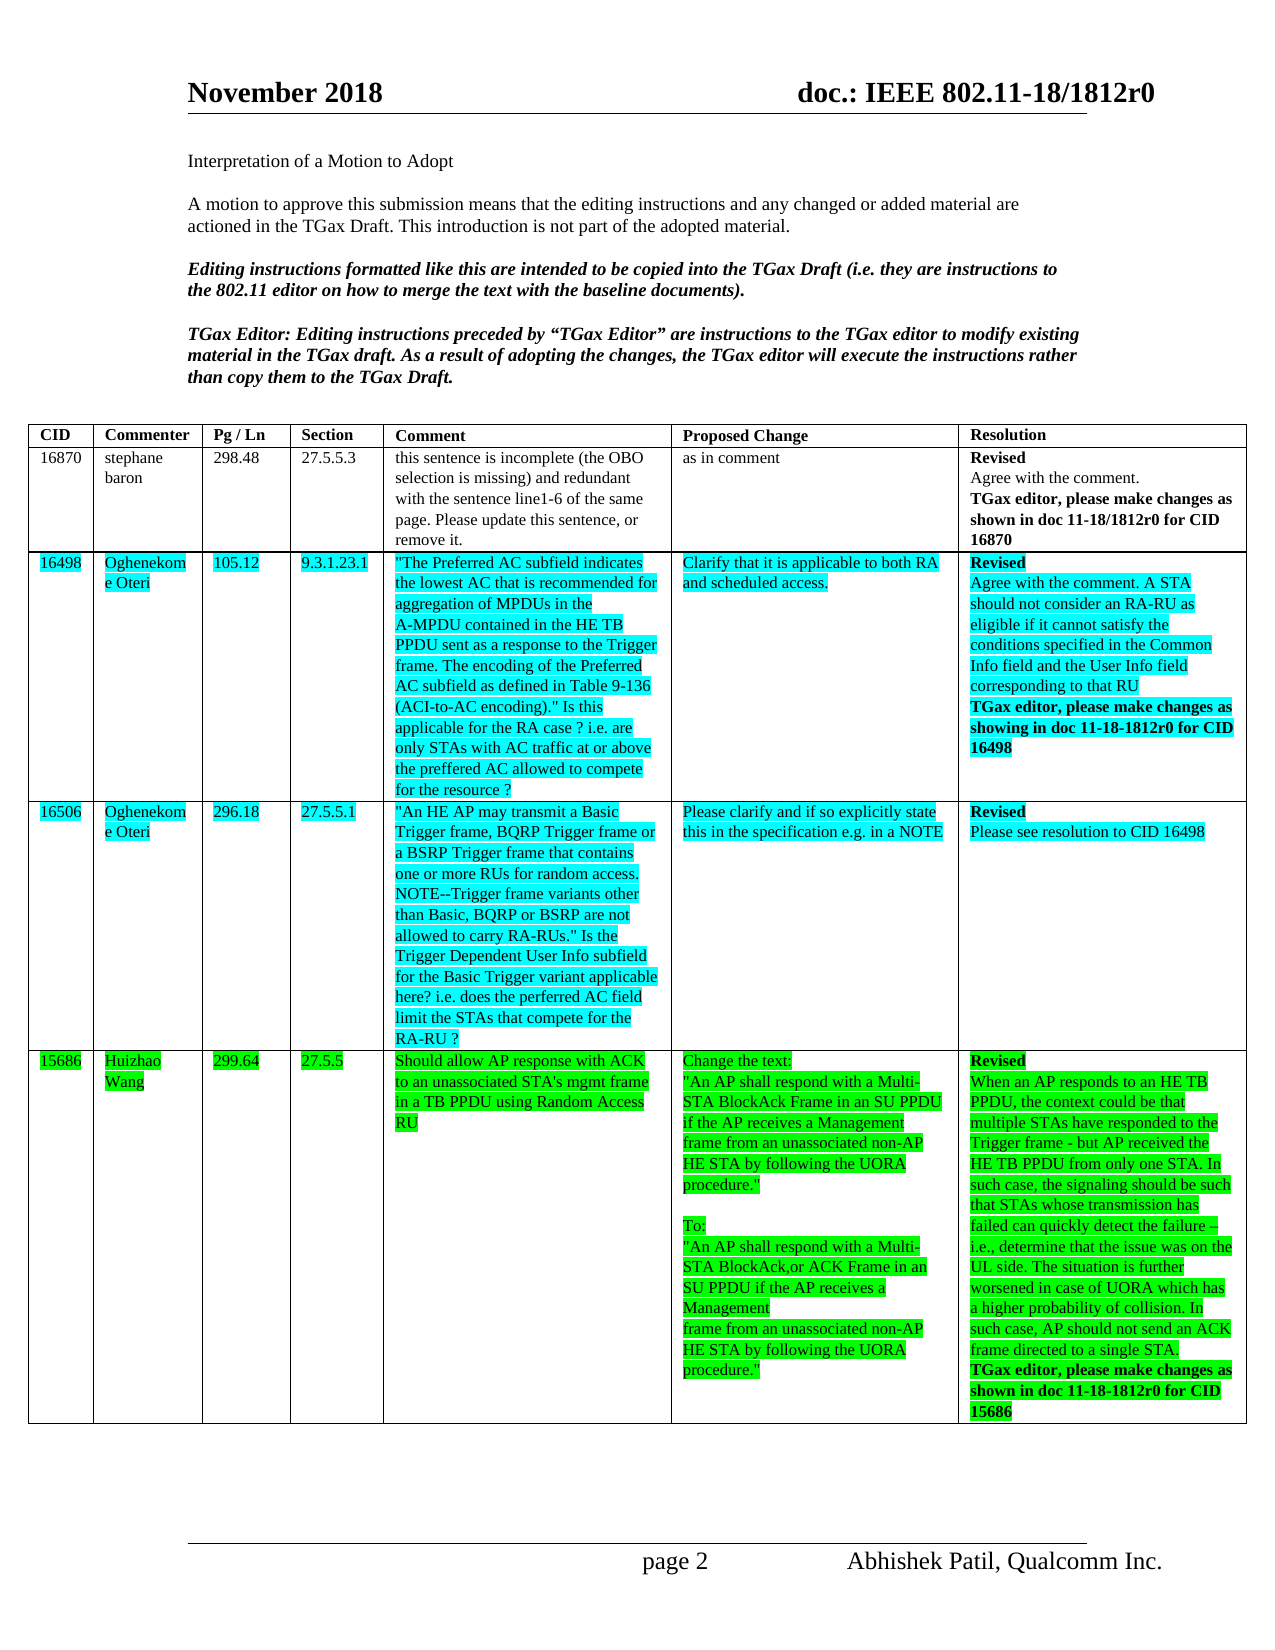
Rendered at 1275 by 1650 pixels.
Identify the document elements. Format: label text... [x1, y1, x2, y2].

table_header Pg / Ln [203, 425, 290, 447]
table_cell Please clarify and if so explicitly state this in the specification e.g. in a NOTE [672, 802, 958, 1050]
table_header Resolution [959, 425, 1246, 447]
table_header Section [291, 425, 383, 447]
table_cell this sentence is incomplete (the OBO selection is missing) and redundant with the sentence line1-6 of the same page. Please update this sentence, or remove it. [384, 448, 671, 551]
table_cell Revised When an AP responds to an HE TB PPDU, the context could be that multiple STAs have responded to the Trigger frame - but AP received the HE TB PPDU from only one STA. In such case, the signaling should be such that STAs whose transmission has failed can quickly detect the failure – i.e., determine that the issue was on the UL side. The situation is further worsened in case of UORA which has a higher probability of collision. In such case, AP should not send an ACK frame directed to a single STA. TGax editor, please make changes as shown in doc 11-18-1812r0 for CID 15686 [959, 1051, 1246, 1423]
text Interpretation of a Motion to Adopt [187, 150, 1087, 172]
table_cell as in comment [672, 448, 958, 551]
table_header CID [29, 425, 93, 447]
table_cell 27.5.5 [291, 1051, 383, 1423]
table_header Comment [384, 425, 671, 447]
table_cell Clarify that it is applicable to both RA and scheduled access. [672, 553, 958, 801]
table_cell 16498 [29, 553, 93, 801]
table_cell Huizhao Wang [94, 1051, 202, 1423]
table_cell Revised Agree with the comment. TGax editor, please make changes as shown in doc 11-18/1812r0 for CID 16870 [959, 448, 1246, 551]
table_header Proposed Change [672, 425, 958, 447]
table_header Commenter [94, 425, 202, 447]
table_cell 296.18 [203, 802, 290, 1050]
table_cell 298.48 [203, 448, 290, 551]
table_cell Oghenekome Oteri [94, 553, 202, 801]
table_cell stephane baron [94, 448, 202, 551]
table_cell Should allow AP response with ACK to an unassociated STA's mgmt frame in a TB PPDU using Random Access RU [384, 1051, 671, 1423]
table_cell 299.64 [203, 1051, 290, 1423]
table_cell 105.12 [203, 553, 290, 801]
table_cell 27.5.5.1 [291, 802, 383, 1050]
table_cell Revised Agree with the comment. A STA should not consider an RA-RU as eligible if it cannot satisfy the conditions specified in the Common Info field and the User Info field corresponding to that RU TGax editor, please make changes as showing in doc 11-18-1812r0 for CID 16498 [959, 553, 1246, 801]
table_cell "An HE AP may transmit a Basic Trigger frame, BQRP Trigger frame or a BSRP Trigger frame that contains one or more RUs for random access. NOTE--Trigger frame variants other than Basic, BQRP or BSRP are not allowed to carry RA-RUs." Is the Trigger Dependent User Info subfield for the Basic Trigger variant applicable here? i.e. does the perferred AC field limit the STAs that compete for the RA-RU ? [384, 802, 671, 1050]
table_cell Oghenekome Oteri [94, 802, 202, 1050]
table_cell 16506 [29, 802, 93, 1050]
text TGax Editor: Editing instructions preceded by “TGax Editor” are instructions to the TGax editor to modify existing material in the TGax draft. As a result of adopting the changes, the TGax editor will execute the instructions rather than copy them to the TGax Draft. [187, 322, 1087, 387]
text A motion to approve this submission means that the editing instructions and any changed or added material are actioned in the TGax Draft. This introduction is not part of the adopted material. [187, 193, 1087, 236]
table_cell 9.3.1.23.1 [291, 553, 383, 801]
table_cell Change the text: "An AP shall respond with a Multi-STA BlockAck Frame in an SU PPDU if the AP receives a Management frame from an unassociated non-AP HE STA by following the UORA procedure." To: "An AP shall respond with a Multi-STA BlockAck,or ACK Frame in an SU PPDU if the AP receives a Management frame from an unassociated non-AP HE STA by following the UORA procedure." [672, 1051, 958, 1423]
table_cell 16870 [29, 448, 93, 551]
table_cell Revised Please see resolution to CID 16498 [959, 802, 1246, 1050]
table_cell 15686 [29, 1051, 93, 1423]
table_cell 27.5.5.3 [291, 448, 383, 551]
table_cell "The Preferred AC subfield indicates the lowest AC that is recommended for aggregation of MPDUs in the A-MPDU contained in the HE TB PPDU sent as a response to the Trigger frame. The encoding of the Preferred AC subfield as defined in Table 9-136 (ACI-to-AC encoding)." Is this applicable for the RA case ? i.e. are only STAs with AC traffic at or above the preffered AC allowed to compete for the resource ? [384, 553, 671, 801]
text Editing instructions formatted like this are intended to be copied into the TGax Draft (i.e. they are instructions to the 802.11 editor on how to merge the text with the baseline documents). [187, 258, 1087, 301]
